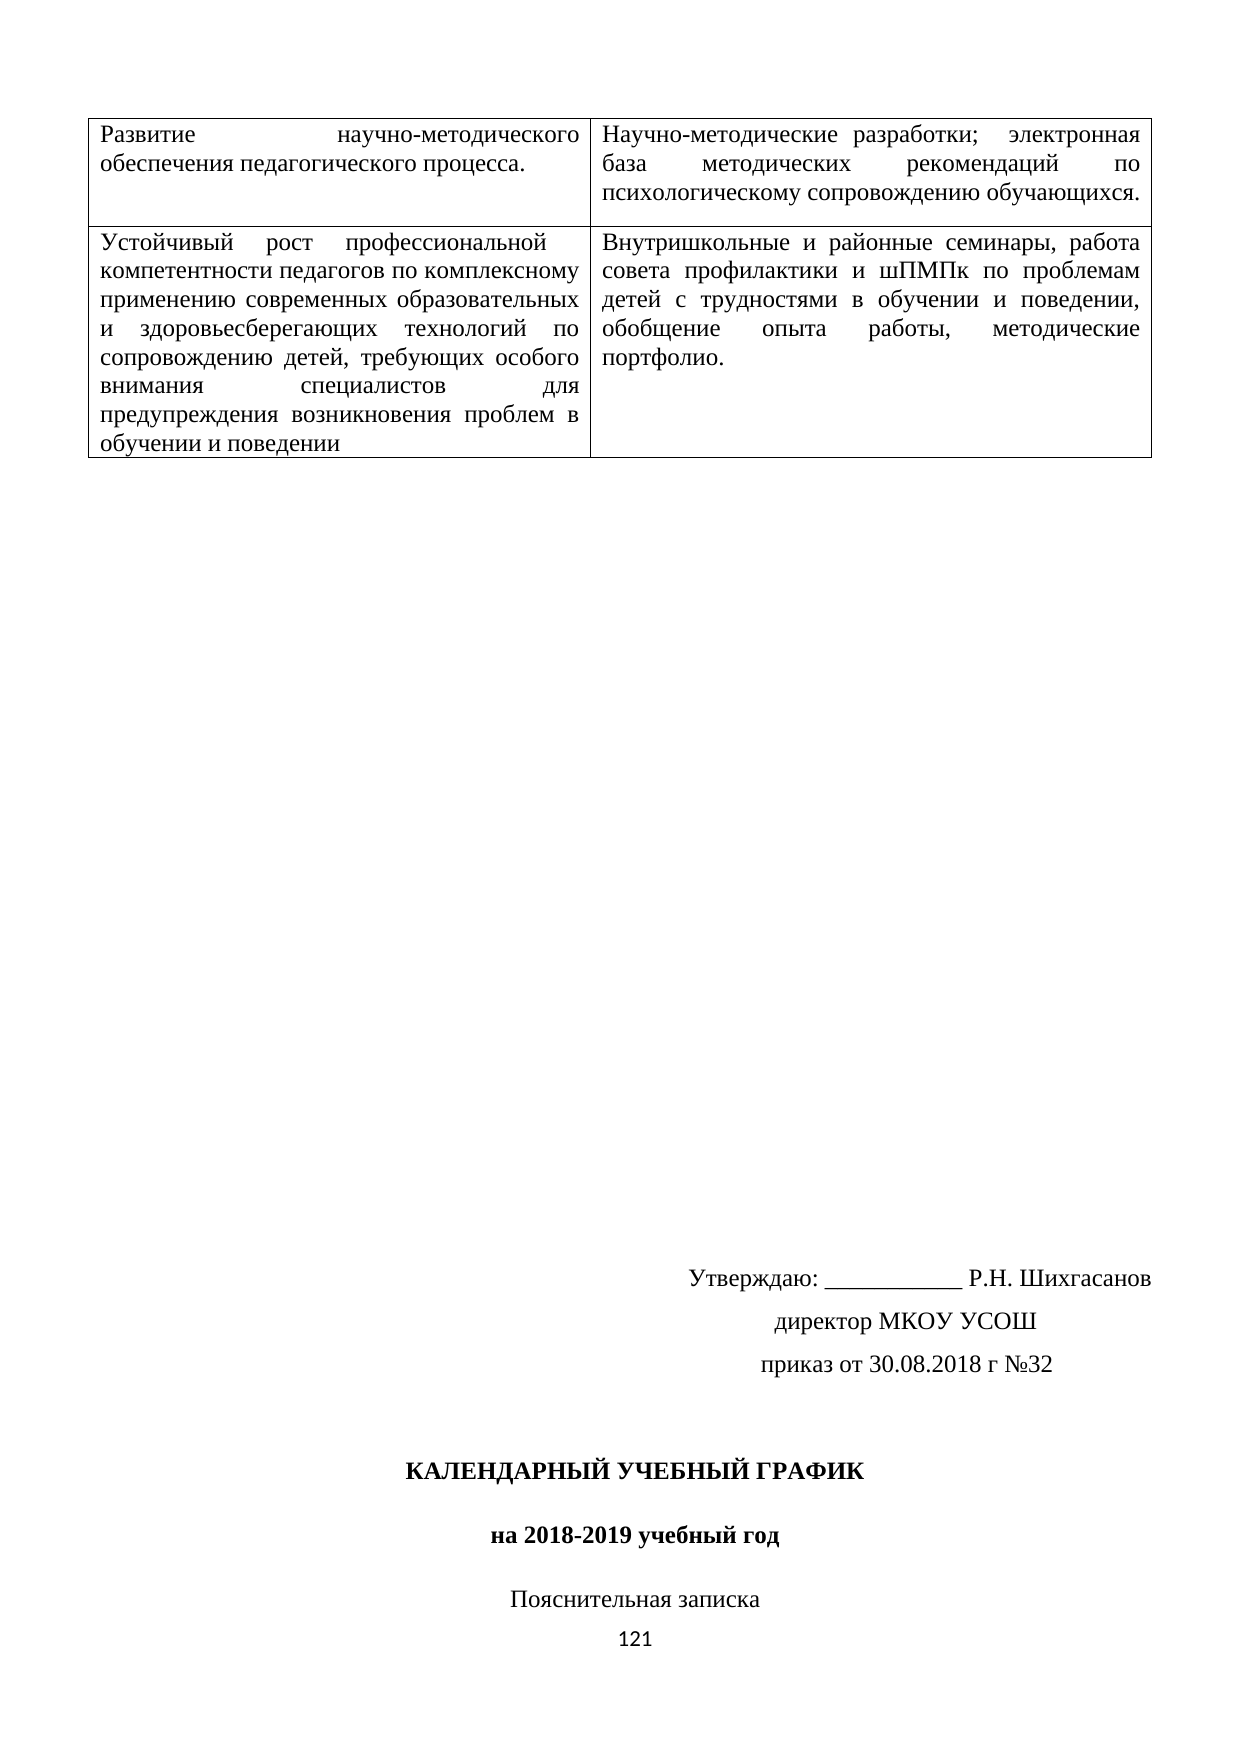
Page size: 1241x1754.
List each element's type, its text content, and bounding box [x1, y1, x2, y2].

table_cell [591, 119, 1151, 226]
text Утверждаю: ___________ Р.Н. Шихгасанов [118, 1263, 1152, 1292]
text на 2018-2019 учебный год [118, 1520, 1152, 1549]
text директор МКОУ УСОШ [118, 1306, 1152, 1335]
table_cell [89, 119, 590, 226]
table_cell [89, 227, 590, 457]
text КАЛЕНДАРНЫЙ УЧЕБНЫЙ ГРАФИК [118, 1456, 1152, 1485]
text приказ от 30.08.2018 г №32 [118, 1349, 1152, 1378]
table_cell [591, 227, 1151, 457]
text Пояснительная записка [118, 1584, 1152, 1613]
